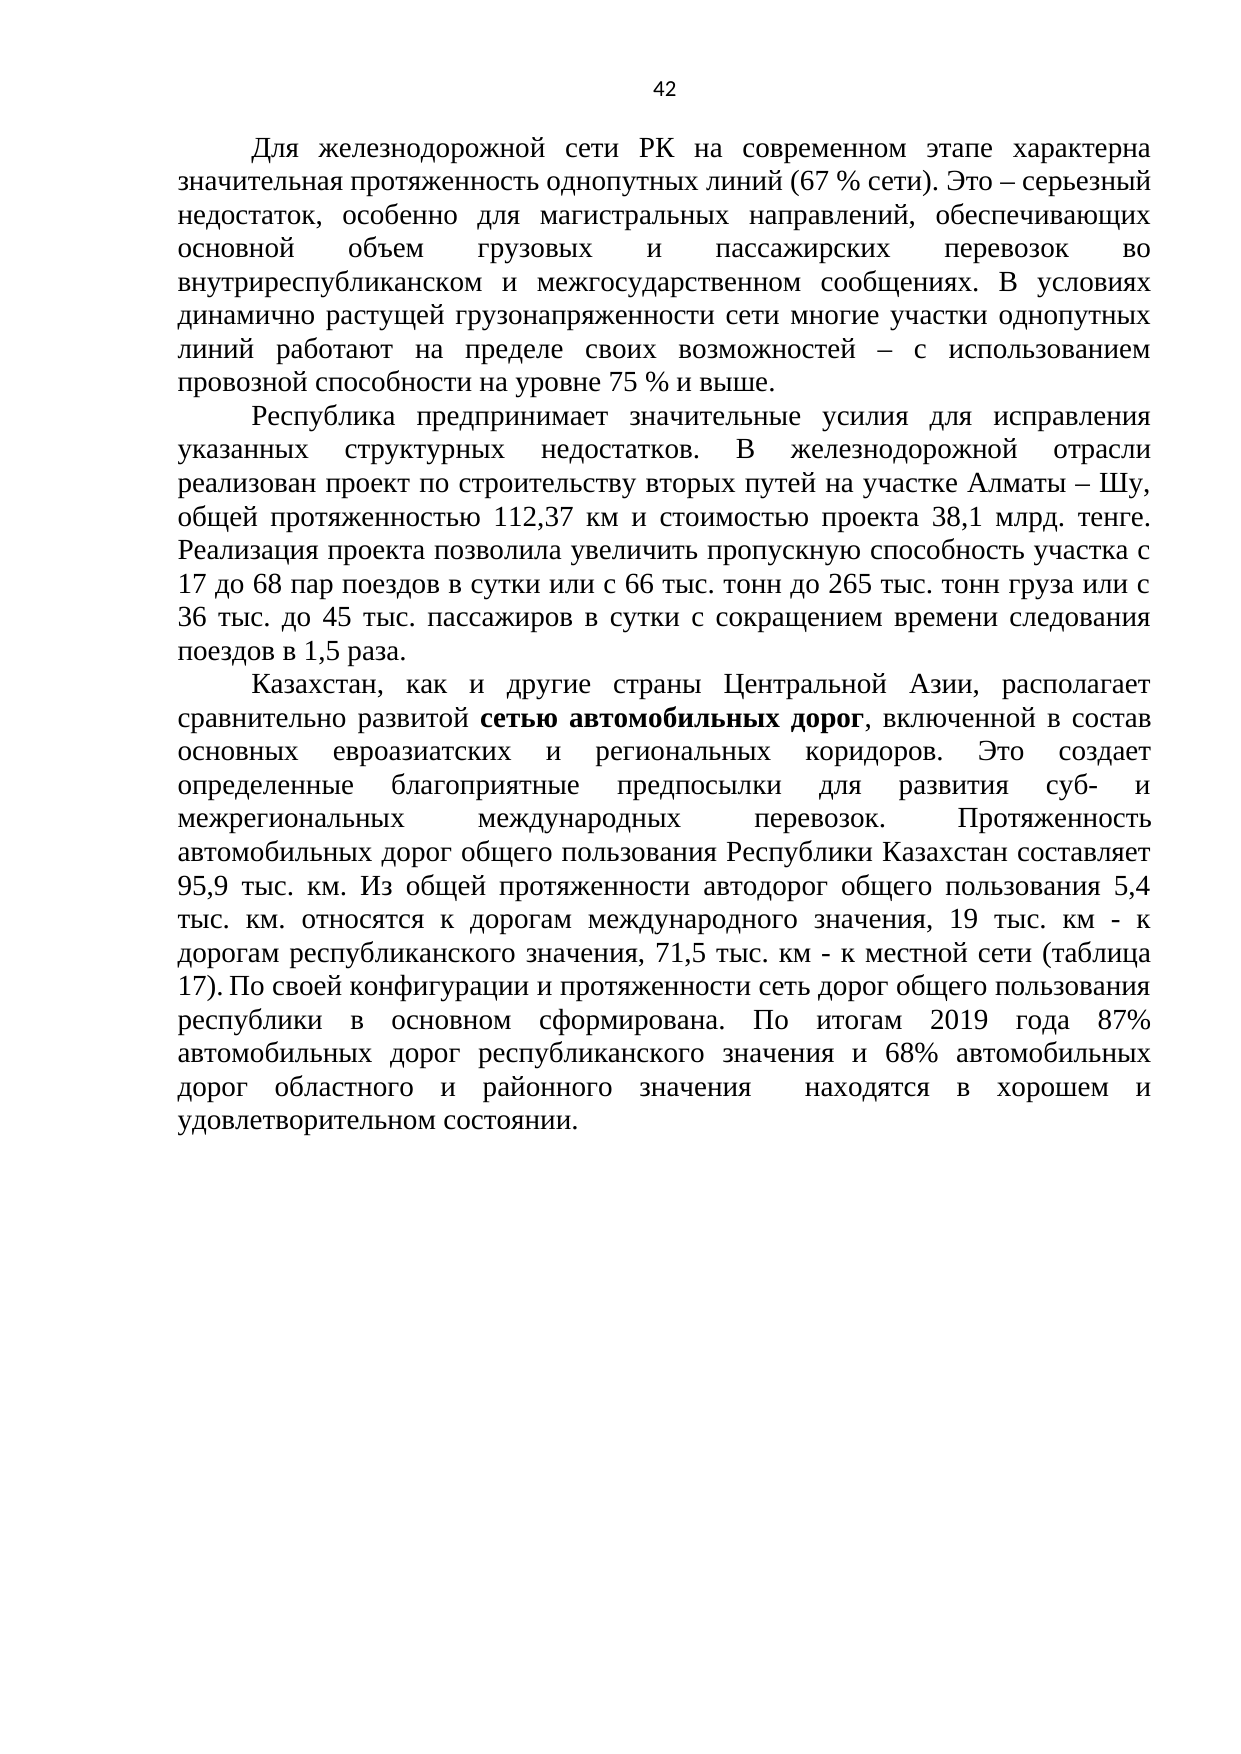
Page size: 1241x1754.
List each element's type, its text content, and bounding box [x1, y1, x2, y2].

text Республика предпринимает значительные усилия для исправления указанных структурных недостатков. В железнодорожной отрасли реализован проект по строительству вторых путей на участке Алматы – Шу, общей протяженностью 112,37 км и стоимостью проекта 38,1 млрд. тенге. Реализация проекта позволила увеличить пропускную способность участка с 17 до 68 пар поездов в сутки или с 66 тыс. тонн до 265 тыс. тонн груза или с 36 тыс. до 45 тыс. пассажиров в сутки с сокращением времени следования поездов в 1,5 раза. [177, 398, 1152, 666]
text Для железнодорожной сети РК на современном этапе характерна значительная протяженность однопутных линий (67 % сети). Это – серьезный недостаток, особенно для магистральных направлений, обеспечивающих основной объем грузовых и пассажирских перевозок во внутриреспубликанском и межгосударственном сообщениях. В условиях динамично растущей грузонапряженности сети многие участки однопутных линий работают на пределе своих возможностей – с использованием провозной способности на уровне 75 % и выше. [177, 130, 1152, 398]
text Казахстан, как и другие страны Центральной Азии, располагает сравнительно развитой сетью автомобильных дорог, включенной в состав основных евроазиатских и региональных коридоров. Это создает определенные благоприятные предпосылки для развития суб- и межрегиональных международных перевозок. Протяженность автомобильных дорог общего пользования Республики Казахстан составляет 95,9 тыс. км. Из общей протяженности автодорог общего пользования 5,4 тыс. км. относятся к дорогам международного значения, 19 тыс. км - к дорогам республиканского значения, 71,5 тыс. км - к местной сети (таблица 17). По своей конфигурации и протяженности сеть дорог общего пользования республики в основном сформирована. По итогам 2019 года 87% автомобильных дорог республиканского значения и 68% автомобильных дорог областного и районного значения находятся в хорошем и удовлетворительном состоянии. [177, 666, 1152, 1136]
